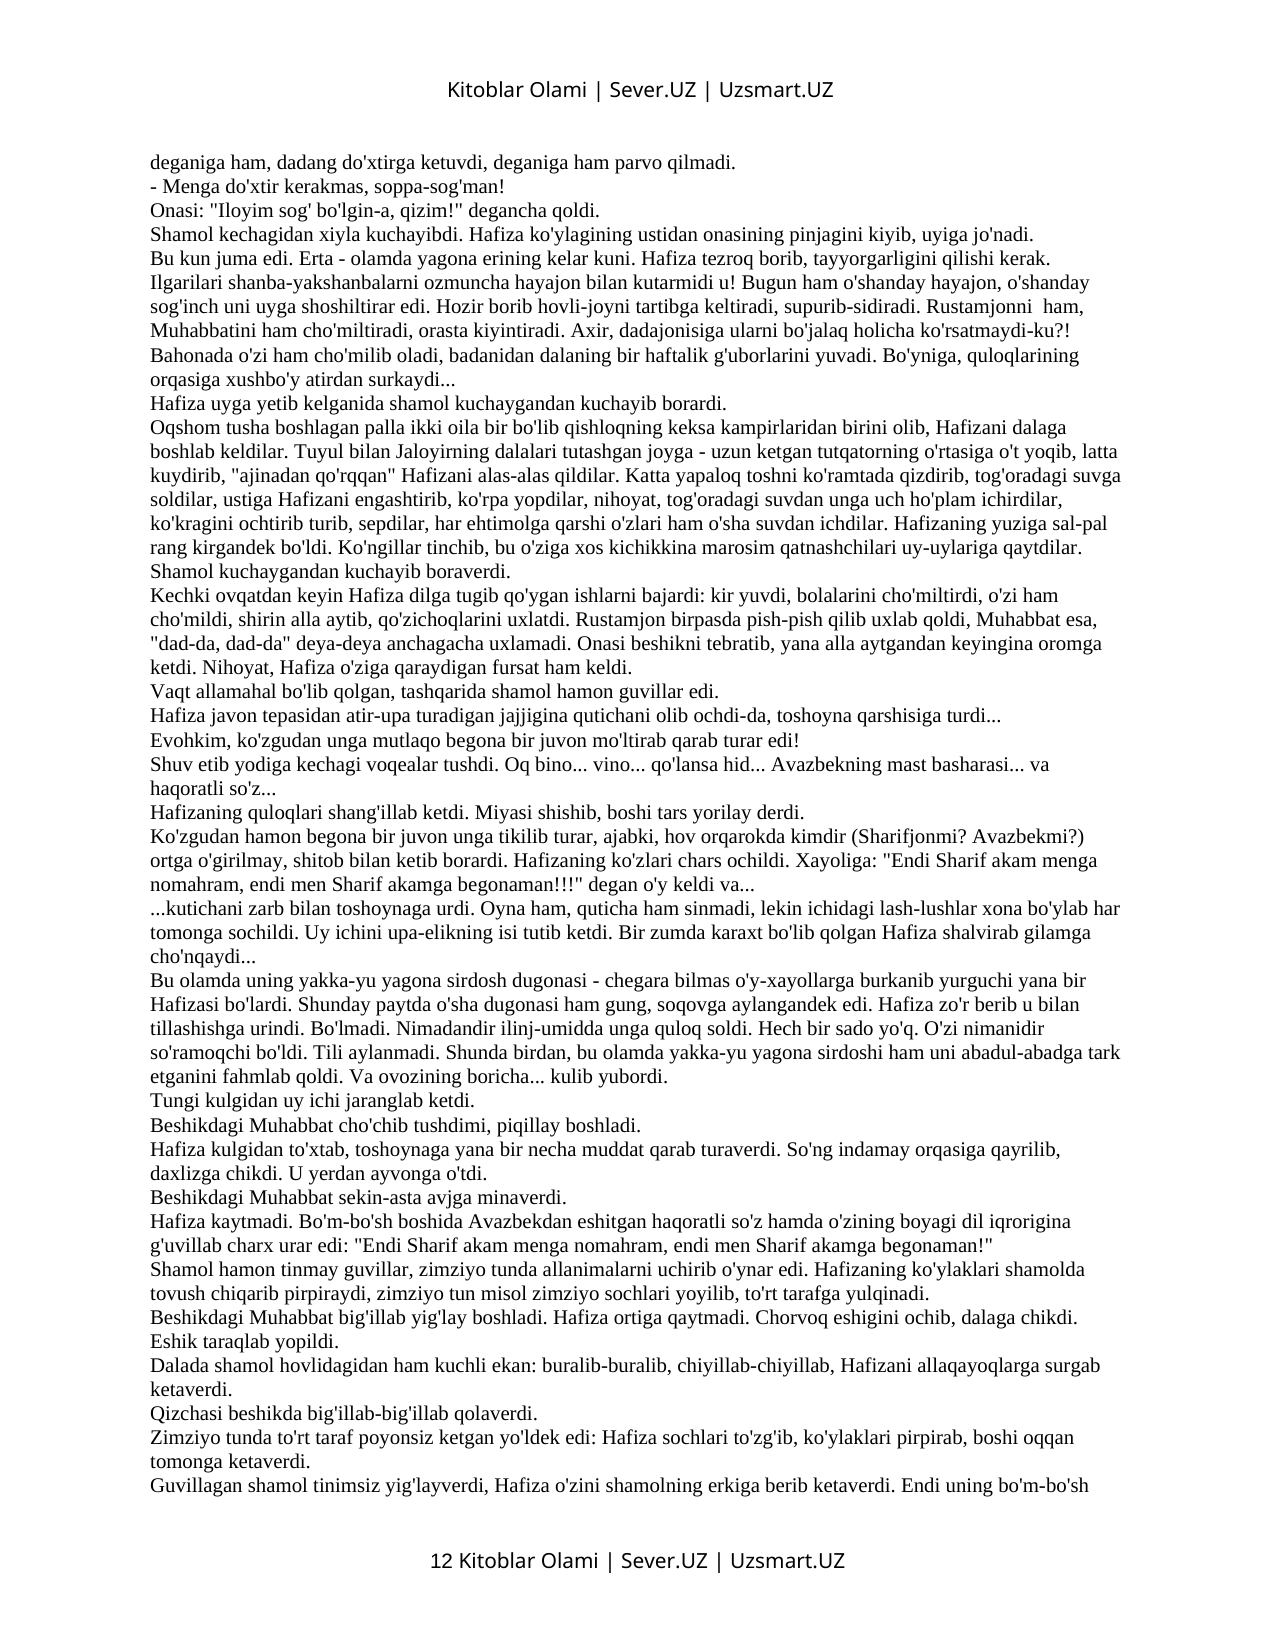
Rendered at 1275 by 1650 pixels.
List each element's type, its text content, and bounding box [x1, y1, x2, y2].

text Hafiza kaytmadi. Bo'm-bo'sh boshida Avazbekdan eshitgan haqoratli so'z hamda o'zining boyagi dil iqrorigina g'uvillab charx urar edi: "Endi Sharif akam menga nomahram, endi men Sharif akamga begonaman!" [150, 1209, 1125, 1257]
text Dalada shamol hovlidagidan ham kuchli ekan: buralib-buralib, chiyillab-chiyillab, Hafizani allaqayoqlarga surgab ketaverdi. [150, 1353, 1125, 1401]
text Shamol hamon tinmay guvillar, zimziyo tunda allanimalarni uchirib o'ynar edi. Hafizaning ko'ylaklari shamolda tovush chiqarib pirpiraydi, zimziyo tun misol zimziyo sochlari yoyilib, to'rt tarafga yulqinadi. [150, 1257, 1125, 1305]
text Beshikdagi Muhabbat cho'chib tushdimi, piqillay boshladi. [150, 1112, 1125, 1137]
text Hafizaning quloqlari shang'illab ketdi. Miyasi shishib, boshi tars yorilay derdi. [150, 800, 1125, 824]
text - Menga do'xtir kerakmas, soppa-sog'man! [150, 174, 1125, 198]
text Ko'zgudan hamon begona bir juvon unga tikilib turar, ajabki, hov orqarokda kimdir (Sharifjonmi? Avazbekmi?) ortga o'girilmay, shitob bilan ketib borardi. Hafizaning ko'zlari chars ochildi. Xayoliga: "Endi Sharif akam menga nomahram, endi men Sharif akamga begonaman!!!" degan o'y keldi va... [150, 824, 1125, 896]
text Bu olamda uning yakka-yu yagona sirdosh dugonasi - chegara bilmas o'y-xayollarga burkanib yurguchi yana bir Hafizasi bo'lardi. Shunday paytda o'sha dugonasi ham gung, soqovga aylangandek edi. Hafiza zo'r berib u bilan tillashishga urindi. Bo'lmadi. Nimadandir ilinj-umidda unga quloq soldi. Hech bir sado yo'q. O'zi nimanidir so'ramoqchi bo'ldi. Tili aylanmadi. Shunda birdan, bu olamda yakka-yu yagona sirdoshi ham uni abadul-abadga tark etganini fahmlab qoldi. Va ovozining boricha... kulib yubordi. [150, 968, 1125, 1088]
text Hafiza kulgidan to'xtab, toshoynaga yana bir necha muddat qarab turaverdi. So'ng indamay orqasiga qayrilib, daxlizga chikdi. U yerdan ayvonga o'tdi. [150, 1137, 1125, 1185]
text Oqshom tusha boshlagan palla ikki oila bir bo'lib qishloqning keksa kampirlaridan birini olib, Hafizani dalaga boshlab keldilar. Tuyul bilan Jaloyirning dalalari tutashgan joyga - uzun ketgan tutqatorning o'rtasiga o't yoqib, latta kuydirib, "ajinadan qo'rqqan" Hafizani alas-alas qildilar. Katta yapaloq toshni ko'ramtada qizdirib, tog'oradagi suvga soldilar, ustiga Hafizani engashtirib, ko'rpa yopdilar, nihoyat, tog'oradagi suvdan unga uch ho'plam ichirdilar, ko'kragini ochtirib turib, sepdilar, har ehtimolga qarshi o'zlari ham o'sha suvdan ichdilar. Hafizaning yuziga sal-pal rang kirgandek bo'ldi. Ko'ngillar tinchib, bu o'ziga xos kichikkina marosim qatnashchilari uy-uylariga qaytdilar. [150, 415, 1125, 559]
text Hafiza uyga yetib kelganida shamol kuchaygandan kuchayib borardi. [150, 391, 1125, 415]
text Beshikdagi Muhabbat sekin-asta avjga minaverdi. [150, 1185, 1125, 1209]
text Tungi kulgidan uy ichi jaranglab ketdi. [150, 1088, 1125, 1112]
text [150, 1473, 1125, 1497]
text Qizchasi beshikda big'illab-big'illab qolaverdi. [150, 1401, 1125, 1425]
text Shamol kechagidan xiyla kuchayibdi. Hafiza ko'ylagining ustidan onasining pinjagini kiyib, uyiga jo'nadi. [150, 222, 1125, 246]
text Shuv etib yodiga kechagi voqealar tushdi. Oq bino... vino... qo'lansa hid... Avazbekning mast basharasi... va haqoratli so'z... [150, 752, 1125, 800]
text ...kutichani zarb bilan toshoynaga urdi. Oyna ham, quticha ham sinmadi, lekin ichidagi lash-lushlar xona bo'ylab har tomonga sochildi. Uy ichini upa-elikning isi tutib ketdi. Bir zumda karaxt bo'lib qolgan Hafiza shalvirab gilamga cho'nqaydi... [150, 896, 1125, 968]
text Bu kun juma edi. Erta - olamda yagona erining kelar kuni. Hafiza tezroq borib, tayyorgarligini qilishi kerak. Ilgarilari shanba-yakshanbalarni ozmuncha hayajon bilan kutarmidi u! Bugun ham o'shanday hayajon, o'shanday sog'inch uni uyga shoshiltirar edi. Hozir borib hovli-joyni tartibga keltiradi, supurib-sidiradi. Rustamjonni ham, Muhabbatini ham cho'miltiradi, orasta kiyintiradi. Axir, dadajonisiga ularni bo'jalaq holicha ko'rsatmaydi-ku?! Bahonada o'zi ham cho'milib oladi, badanidan dalaning bir haftalik g'uborlarini yuvadi. Bo'yniga, quloqlarining orqasiga xushbo'y atirdan surkaydi... [150, 246, 1125, 391]
text Zimziyo tunda to'rt taraf poyonsiz ketgan yo'ldek edi: Hafiza sochlari to'zg'ib, ko'ylaklari pirpirab, boshi oqqan tomonga ketaverdi. [150, 1425, 1125, 1473]
text Shamol kuchaygandan kuchayib boraverdi. [150, 559, 1125, 583]
text Beshikdagi Muhabbat big'illab yig'lay boshladi. Hafiza ortiga qaytmadi. Chorvoq eshigini ochib, dalaga chikdi. Eshik taraqlab yopildi. [150, 1305, 1125, 1353]
text Hafiza javon tepasidan atir-upa turadigan jajjigina qutichani olib ochdi-da, toshoyna qarshisiga turdi... [150, 703, 1125, 727]
text Vaqt allamahal bo'lib qolgan, tashqarida shamol hamon guvillar edi. [150, 679, 1125, 703]
text Onasi: "Iloyim sog' bo'lgin-a, qizim!" degancha qoldi. [150, 198, 1125, 222]
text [150, 150, 1125, 174]
text Evohkim, ko'zgudan unga mutlaqo begona bir juvon mo'ltirab qarab turar edi! [150, 727, 1125, 752]
text Kechki ovqatdan keyin Hafiza dilga tugib qo'ygan ishlarni bajardi: kir yuvdi, bolalarini cho'miltirdi, o'zi ham cho'mildi, shirin alla aytib, qo'zichoqlarini uxlatdi. Rustamjon birpasda pish-pish qilib uxlab qoldi, Muhabbat esa, "dad-da, dad-da" deya-deya anchagacha uxlamadi. Onasi beshikni tebratib, yana alla aytgandan keyingina oromga ketdi. Nihoyat, Hafiza o'ziga qaraydigan fursat ham keldi. [150, 583, 1125, 679]
